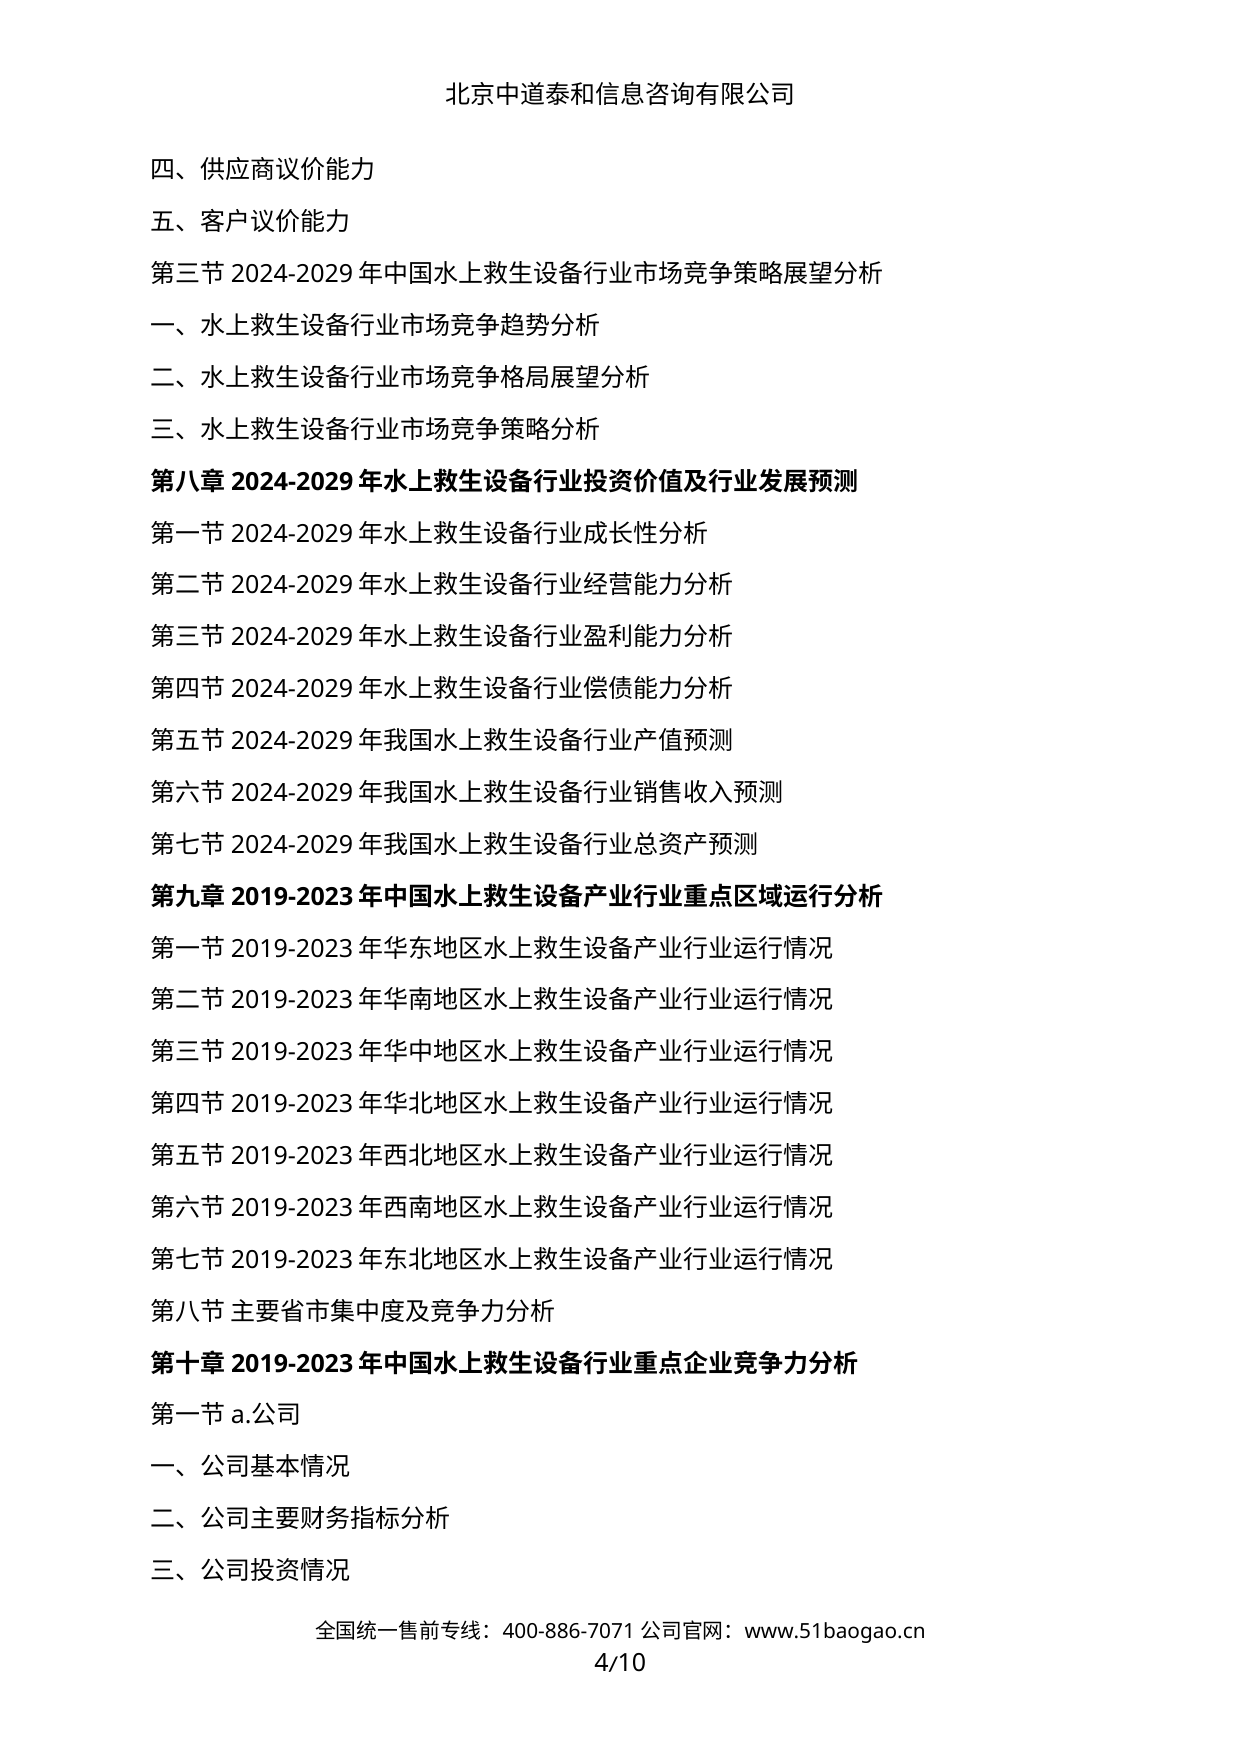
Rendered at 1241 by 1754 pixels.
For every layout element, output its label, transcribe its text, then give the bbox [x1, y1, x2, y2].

text 二、水上救生设备行业市场竞争格局展望分析 [150, 357, 1090, 394]
text 第八章 2024-2029年水上救生设备行业投资价值及行业发展预测 [150, 461, 1090, 497]
text 第七节 2019-2023年东北地区水上救生设备产业行业运行情况 [150, 1239, 1090, 1276]
text 第十章 2019-2023年中国水上救生设备行业重点企业竞争力分析 [150, 1343, 1090, 1379]
text 第二节 2019-2023年华南地区水上救生设备产业行业运行情况 [150, 980, 1090, 1016]
text 第一节 2024-2029年水上救生设备行业成长性分析 [150, 513, 1090, 549]
text 一、公司基本情况 [150, 1447, 1090, 1483]
text 第四节 2019-2023年华北地区水上救生设备产业行业运行情况 [150, 1084, 1090, 1120]
text 第八节 主要省市集中度及竞争力分析 [150, 1291, 1090, 1327]
text 第三节 2024-2029年中国水上救生设备行业市场竞争策略展望分析 [150, 254, 1090, 290]
text 一、水上救生设备行业市场竞争趋势分析 [150, 306, 1090, 342]
text 第二节 2024-2029年水上救生设备行业经营能力分析 [150, 565, 1090, 601]
text 第五节 2024-2029年我国水上救生设备行业产值预测 [150, 721, 1090, 757]
text 第九章 2019-2023年中国水上救生设备产业行业重点区域运行分析 [150, 876, 1090, 912]
text 第六节 2019-2023年西南地区水上救生设备产业行业运行情况 [150, 1187, 1090, 1224]
text 四、供应商议价能力 [150, 150, 1090, 186]
text 第一节 2019-2023年华东地区水上救生设备产业行业运行情况 [150, 928, 1090, 964]
text 第一节 a.公司 [150, 1395, 1090, 1431]
text 三、公司投资情况 [150, 1551, 1090, 1587]
text 第七节 2024-2029年我国水上救生设备行业总资产预测 [150, 824, 1090, 861]
text 二、公司主要财务指标分析 [150, 1499, 1090, 1535]
text 第六节 2024-2029年我国水上救生设备行业销售收入预测 [150, 772, 1090, 809]
text 第四节 2024-2029年水上救生设备行业偿债能力分析 [150, 669, 1090, 705]
text 三、水上救生设备行业市场竞争策略分析 [150, 409, 1090, 446]
text 第三节 2019-2023年华中地区水上救生设备产业行业运行情况 [150, 1032, 1090, 1068]
text 第三节 2024-2029年水上救生设备行业盈利能力分析 [150, 617, 1090, 653]
text 第五节 2019-2023年西北地区水上救生设备产业行业运行情况 [150, 1136, 1090, 1172]
text 五、客户议价能力 [150, 202, 1090, 238]
